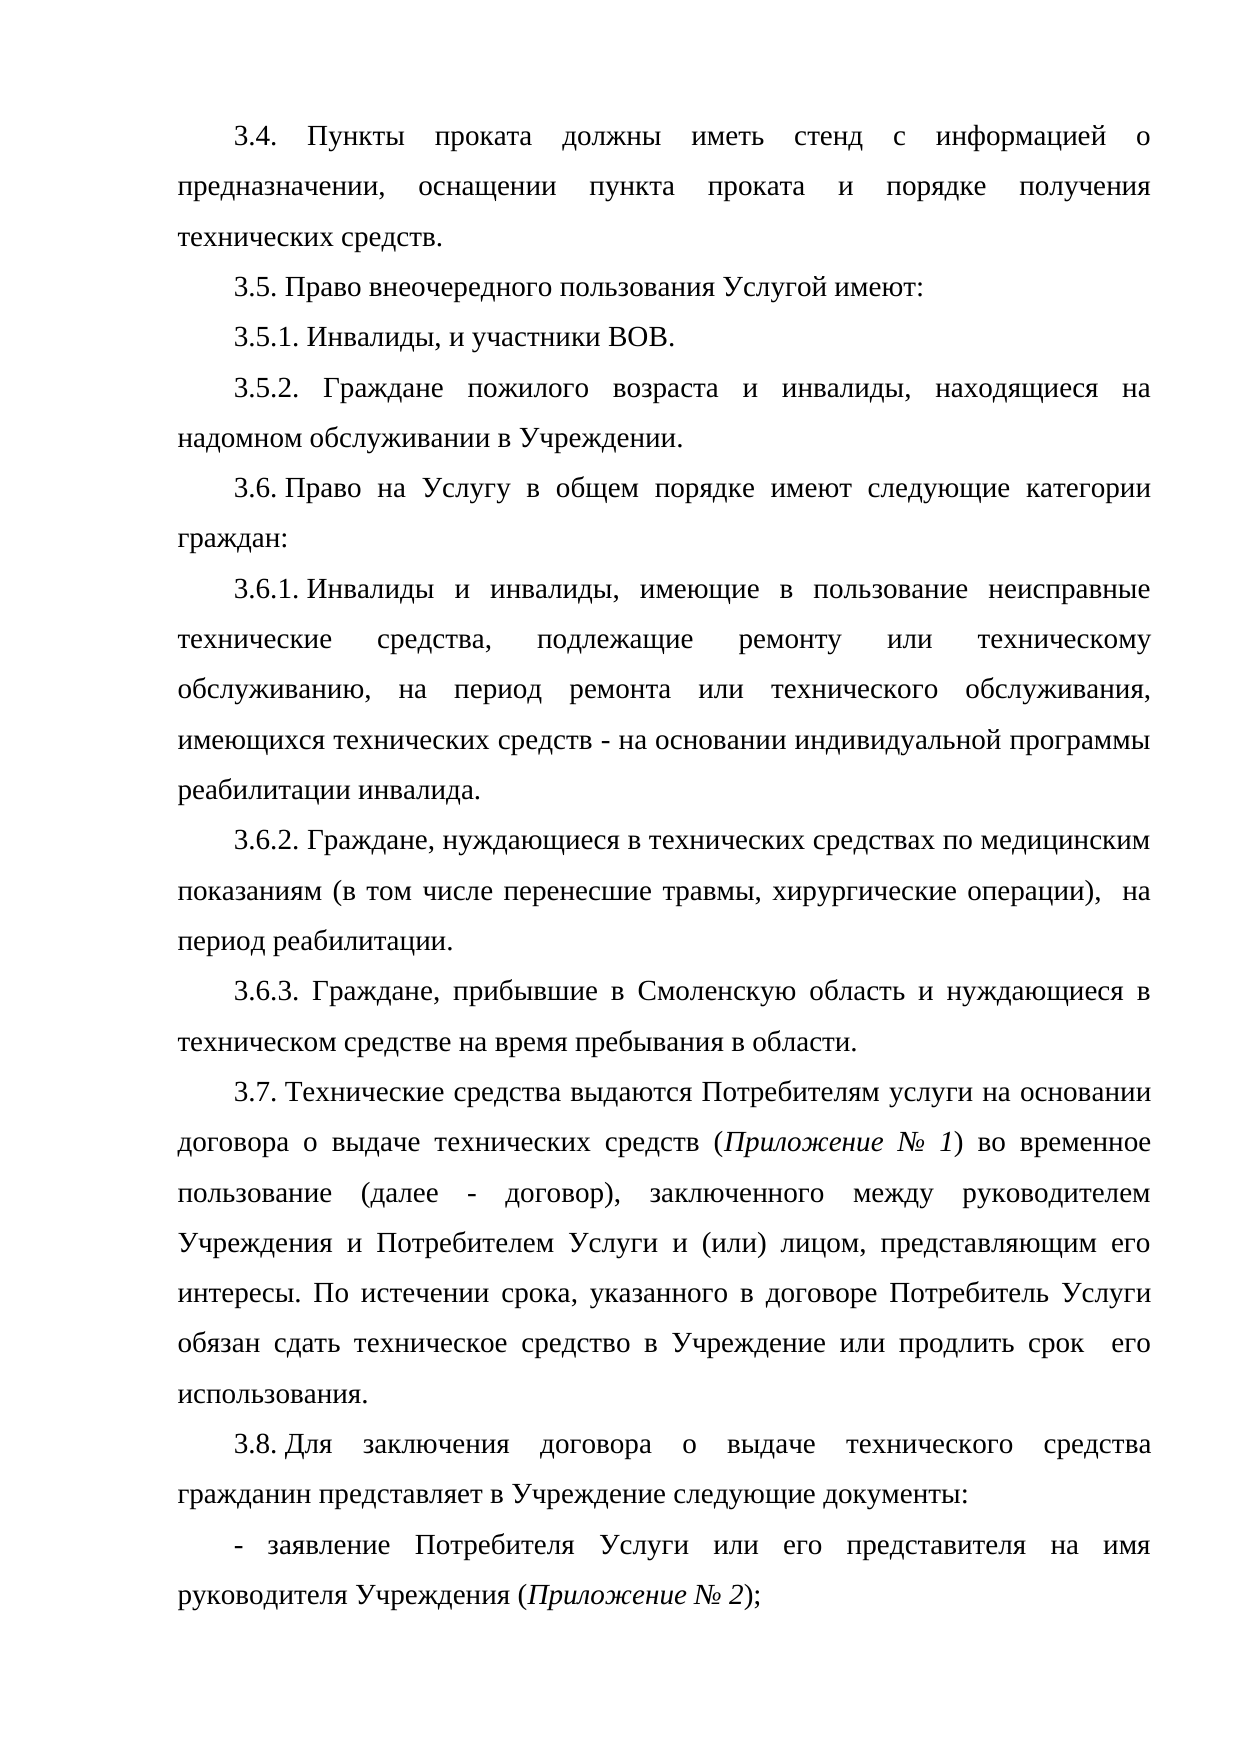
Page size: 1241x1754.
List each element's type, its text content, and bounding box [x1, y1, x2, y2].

text 3.5.1. Инвалиды, и участники ВОВ. [177, 319, 1152, 353]
text 3.5. Право внеочередного пользования Услугой имеют: [177, 269, 1152, 303]
text 3.8. Для заключения договора о выдаче технического средства гражданин представляет в Учреждение следующие документы: [177, 1426, 1152, 1510]
text 3.6.3. Граждане, прибывшие в Смоленскую область и нуждающиеся в техническом средстве на время пребывания в области. [177, 973, 1152, 1057]
text 3.5.2. Граждане пожилого возраста и инвалиды, находящиеся на надомном обслуживании в Учреждении. [177, 370, 1152, 453]
text 3.6.2. Граждане, нуждающиеся в технических средствах по медицинским показаниям (в том числе перенесшие травмы, хирургические операции), на период реабилитации. [177, 822, 1152, 957]
text 3.6.1. Инвалиды и инвалиды, имеющие в пользование неисправные технические средства, подлежащие ремонту или техническому обслуживанию, на период ремонта или технического обслуживания, имеющихся технических средств - на основании индивидуальной программы реабилитации инвалида. [177, 571, 1152, 806]
text - заявление Потребителя Услуги или его представителя на имя руководителя Учреждения (Приложение № 2); [177, 1527, 1152, 1611]
text 3.6. Право на Услугу в общем порядке имеют следующие категории граждан: [177, 470, 1152, 554]
text 3.7. Технические средства выдаются Потребителям услуги на основании договора о выдаче технических средств (Приложение № 1) во временное пользование (далее - договор), заключенного между руководителем Учреждения и Потребителем Услуги и (или) лицом, представляющим его интересы. По истечении срока, указанного в договоре Потребитель Услуги обязан сдать техническое средство в Учреждение или продлить срок его использования. [177, 1074, 1152, 1409]
text 3.4. Пункты проката должны иметь стенд с информацией о предназначении, оснащении пункта проката и порядке получения технических средств. [177, 118, 1152, 252]
